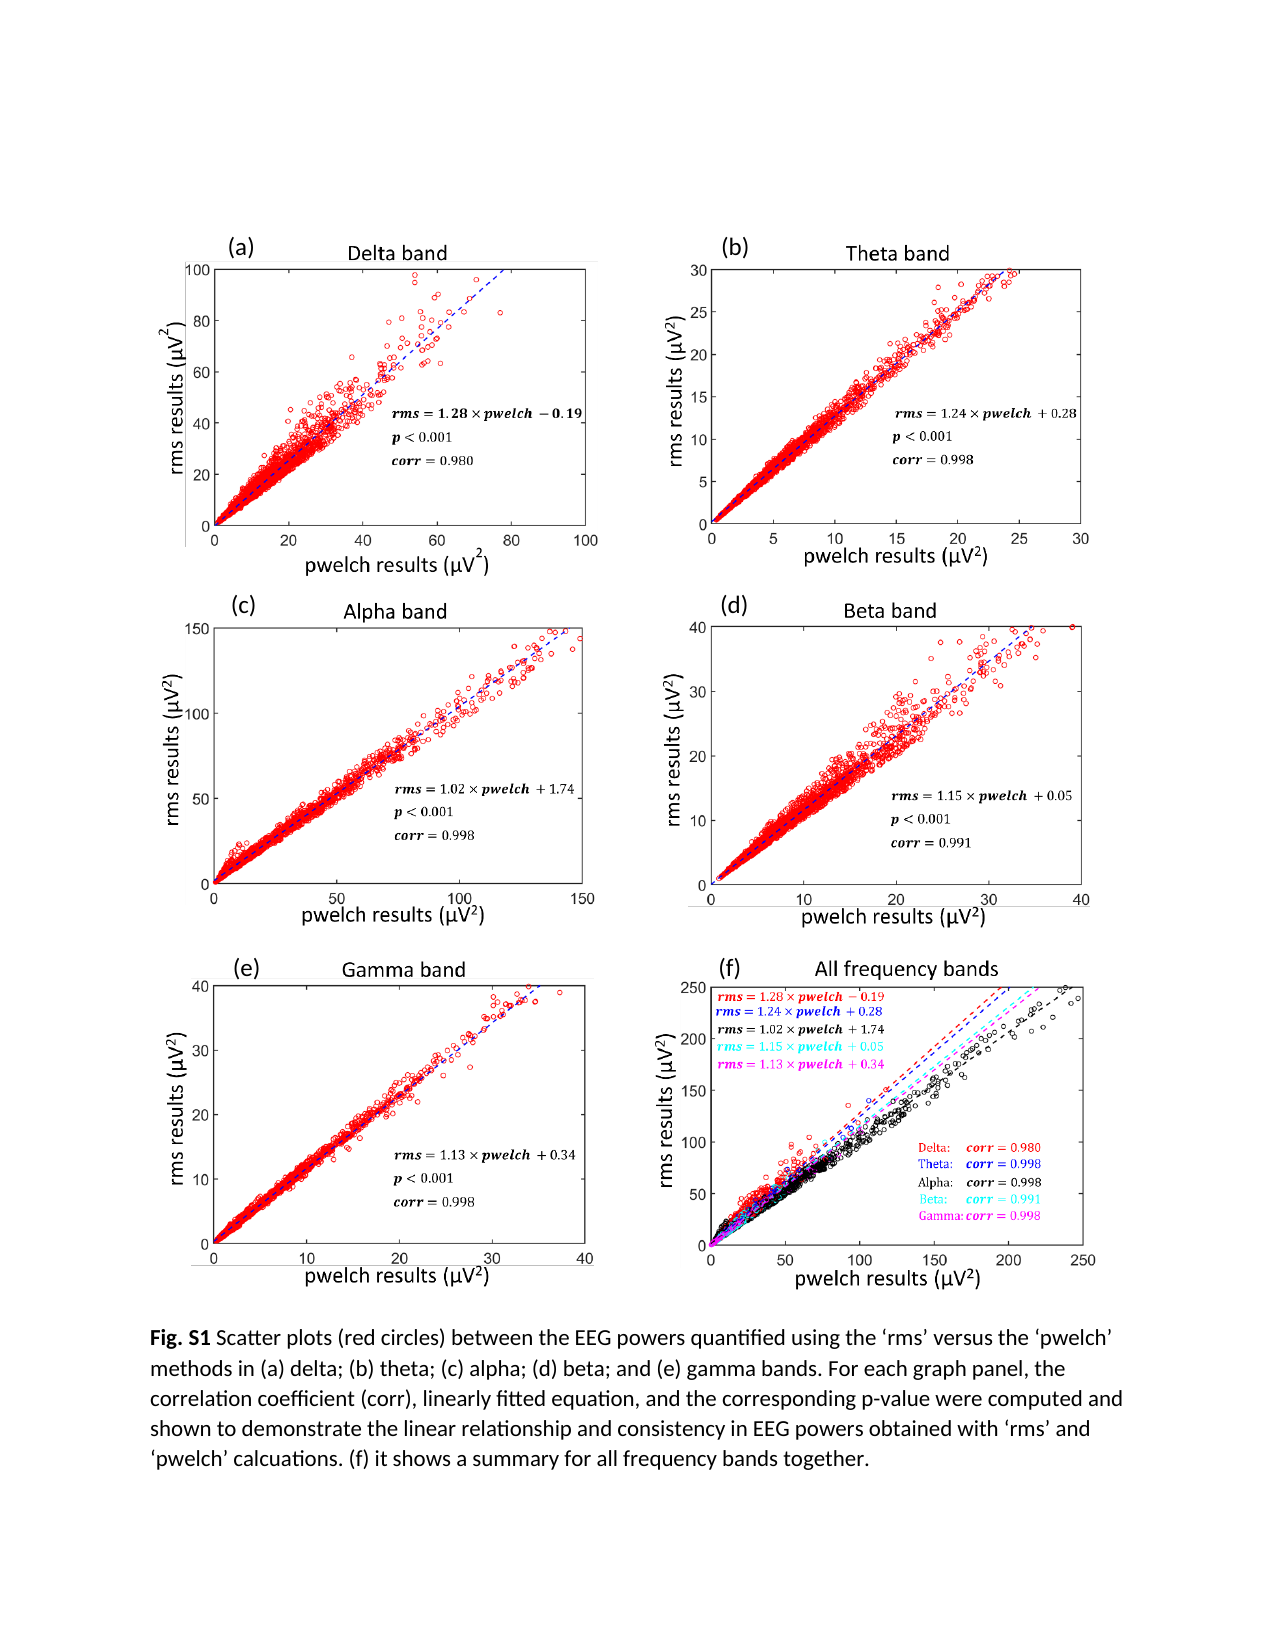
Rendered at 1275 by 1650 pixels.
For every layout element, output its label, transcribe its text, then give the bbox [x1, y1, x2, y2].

picture [651, 589, 1090, 943]
picture [643, 947, 1096, 1305]
picture [151, 236, 598, 588]
picture [154, 948, 594, 1302]
picture [150, 590, 595, 941]
picture [653, 232, 1089, 582]
